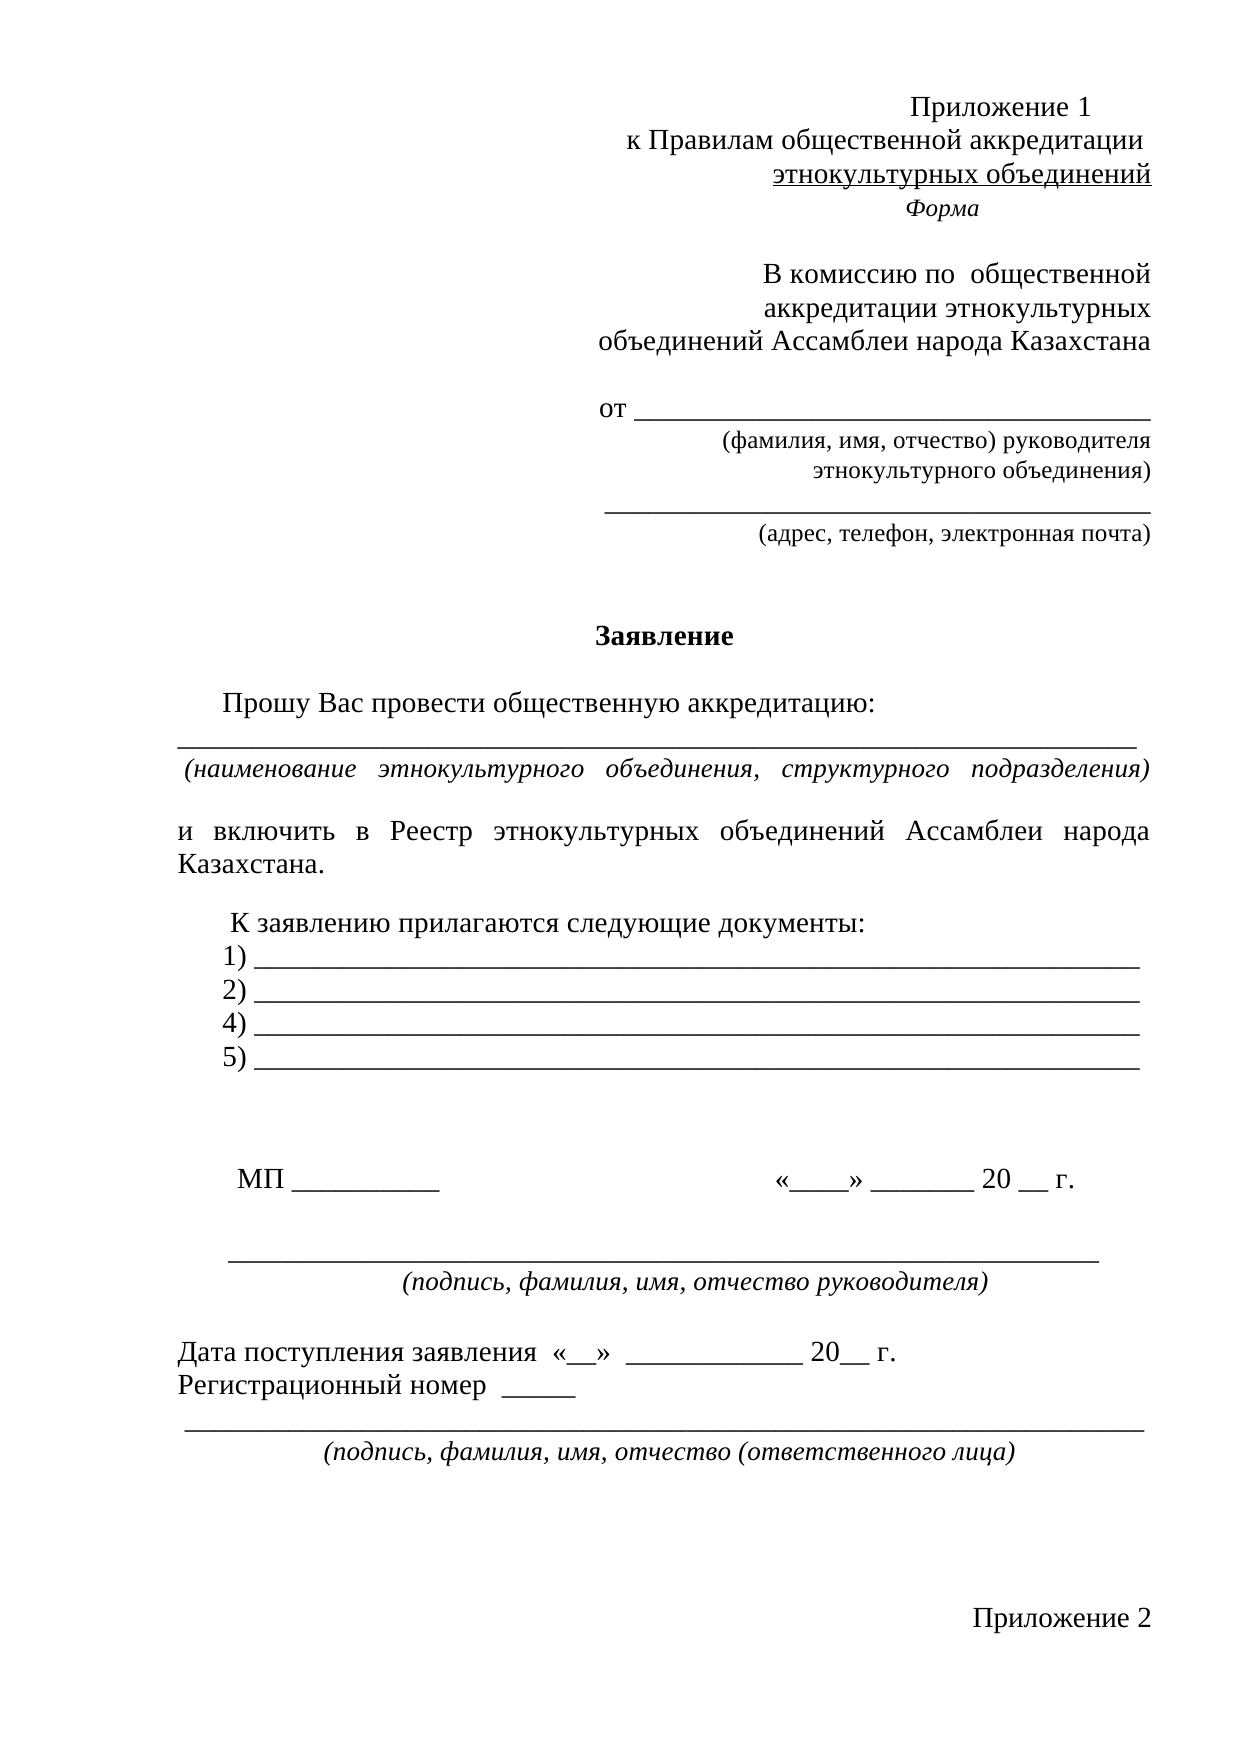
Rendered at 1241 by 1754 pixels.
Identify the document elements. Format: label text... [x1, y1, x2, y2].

text Дата поступления заявления «__» ____________ 20__ г. Регистрационный номер _____ _________________________________________________________________ (подпись, фамилия, имя, отчество (ответственного лица) [177, 1334, 1152, 1466]
text Форма [591, 189, 1152, 223]
text МП __________ «____» _______ 20 __ г. [177, 1161, 1152, 1194]
text ___________________________________________________________ (подпись, фамилия, имя, отчество руководителя) [177, 1232, 1152, 1296]
text К заявлению прилагаются следующие документы: 1) ____________________________________________________________ 2) ____________________________________________________________ 4) ____________________________________________________________ 5) ____________________________________________________________ [177, 905, 1152, 1102]
text _________________________________________________________________ (наименование этнокультурного объединения, структурного подразделения) [177, 718, 1152, 813]
text и включить в Реестр этнокультурных объединений Ассамблеи народа Казахстана. [177, 813, 1152, 880]
text Приложение 1 к Правилам общественной аккредитации этнокультурных объединений [591, 89, 1152, 189]
text Прошу Вас провести общественную аккредитацию: [177, 685, 1152, 718]
text Заявление [177, 618, 1152, 685]
text В комиссию по общественной аккредитации этнокультурных объединений Ассамблеи народа Казахстана [591, 256, 1152, 357]
text Приложение 2 [177, 1600, 1152, 1633]
text от ___________________________________ (фамилия, имя, отчество) руководителя этнокультурного объединения) _____________________________________ (адрес, телефон, электронная почта) [591, 391, 1152, 547]
